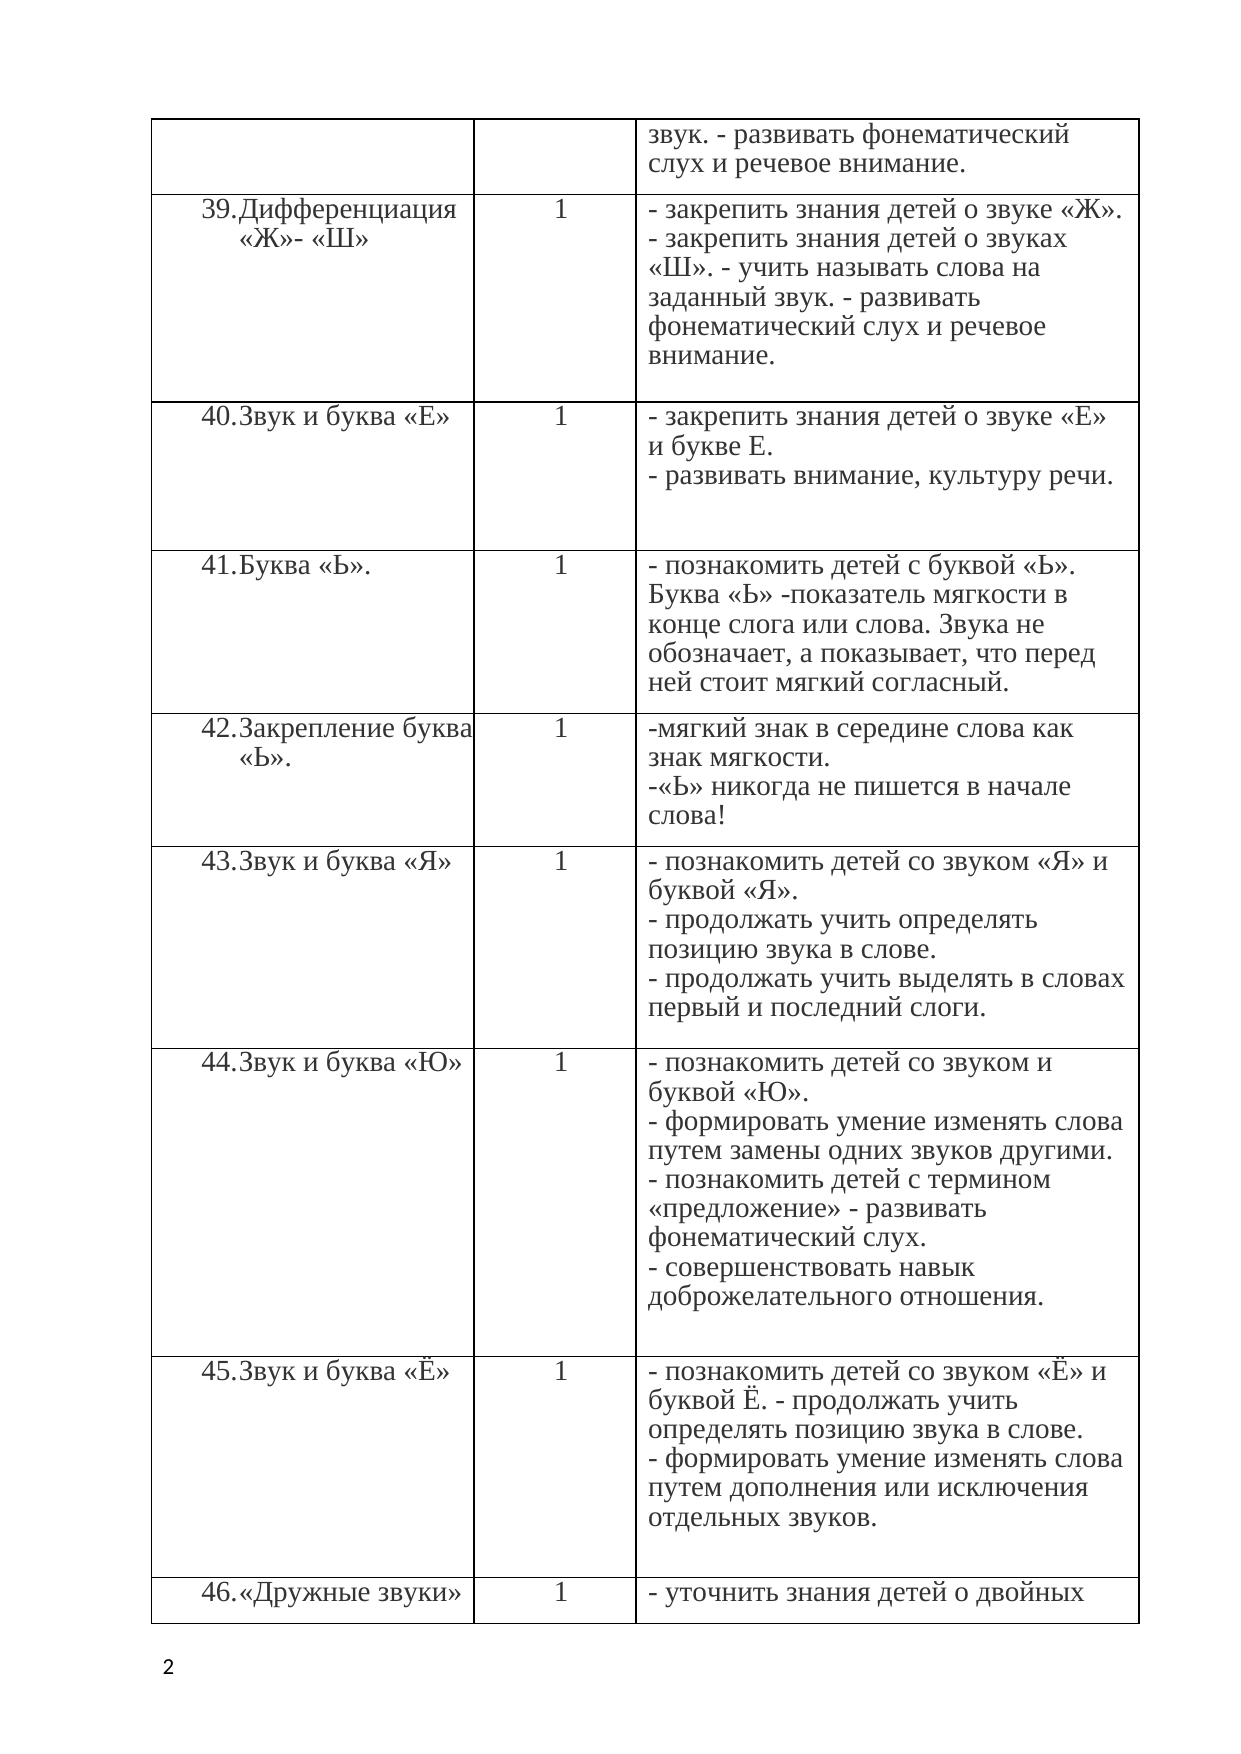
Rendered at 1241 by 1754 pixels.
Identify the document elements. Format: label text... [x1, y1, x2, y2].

table_cell 1 [475, 1049, 635, 1356]
table_cell 1 [475, 1357, 635, 1577]
table_cell Закрепление буква «Ь». [152, 714, 473, 846]
table_cell - закрепить знания детей о звуке «Е» и букве Е. - развивать внимание, культуру речи. [637, 403, 1138, 550]
table_cell 1 [475, 195, 635, 401]
table_cell 1 [475, 1578, 635, 1623]
table_cell 1 [475, 714, 635, 846]
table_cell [637, 120, 1138, 194]
table_cell - познакомить детей со звуком «Я» и буквой «Я». - продолжать учить определять позицию звука в слове. - продолжать учить выделять в словах первый и последний слоги. [637, 847, 1138, 1047]
table_cell Дифференциация «Ж»- «Ш» [152, 195, 473, 401]
table_cell - познакомить детей со звуком «Ё» и буквой Ё. - продолжать учить определять позицию звука в слове. - формировать умение изменять слова путем дополнения или исключения отдельных звуков. [637, 1357, 1138, 1577]
table_cell 1 [475, 551, 635, 713]
table_cell 1 [475, 847, 635, 1047]
table_cell 1 [475, 403, 635, 550]
table_cell Звук и буква «Я» [152, 847, 473, 1047]
table_cell Звук и буква «Ю» [152, 1049, 473, 1356]
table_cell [152, 1578, 473, 1623]
table_cell -мягкий знак в середине слова как знак мягкости. -«Ь» никогда не пишется в начале слова! [637, 714, 1138, 846]
table_cell Звук и буква «Ё» [152, 1357, 473, 1577]
table_cell Звук и буква «Е» [152, 403, 473, 550]
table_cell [152, 120, 473, 194]
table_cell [637, 1578, 1138, 1623]
table_cell - закрепить знания детей о звуке «Ж». - закрепить знания детей о звуках «Ш». - учить называть слова на заданный звук. - развивать фонематический слух и речевое внимание. [637, 195, 1138, 401]
table_cell - познакомить детей со звуком и буквой «Ю». - формировать умение изменять слова путем замены одних звуков другими. - познакомить детей с термином «предложение» - развивать фонематический слух. - совершенствовать навык доброжелательного отношения. [637, 1049, 1138, 1356]
table_cell Буква «Ь». [152, 551, 473, 713]
table_cell 1 [475, 120, 635, 194]
table_cell - познакомить детей с буквой «Ь». Буква «Ь» -показатель мягкости в конце слога или слова. Звука не обозначает, а показывает, что перед ней стоит мягкий согласный. [637, 551, 1138, 713]
